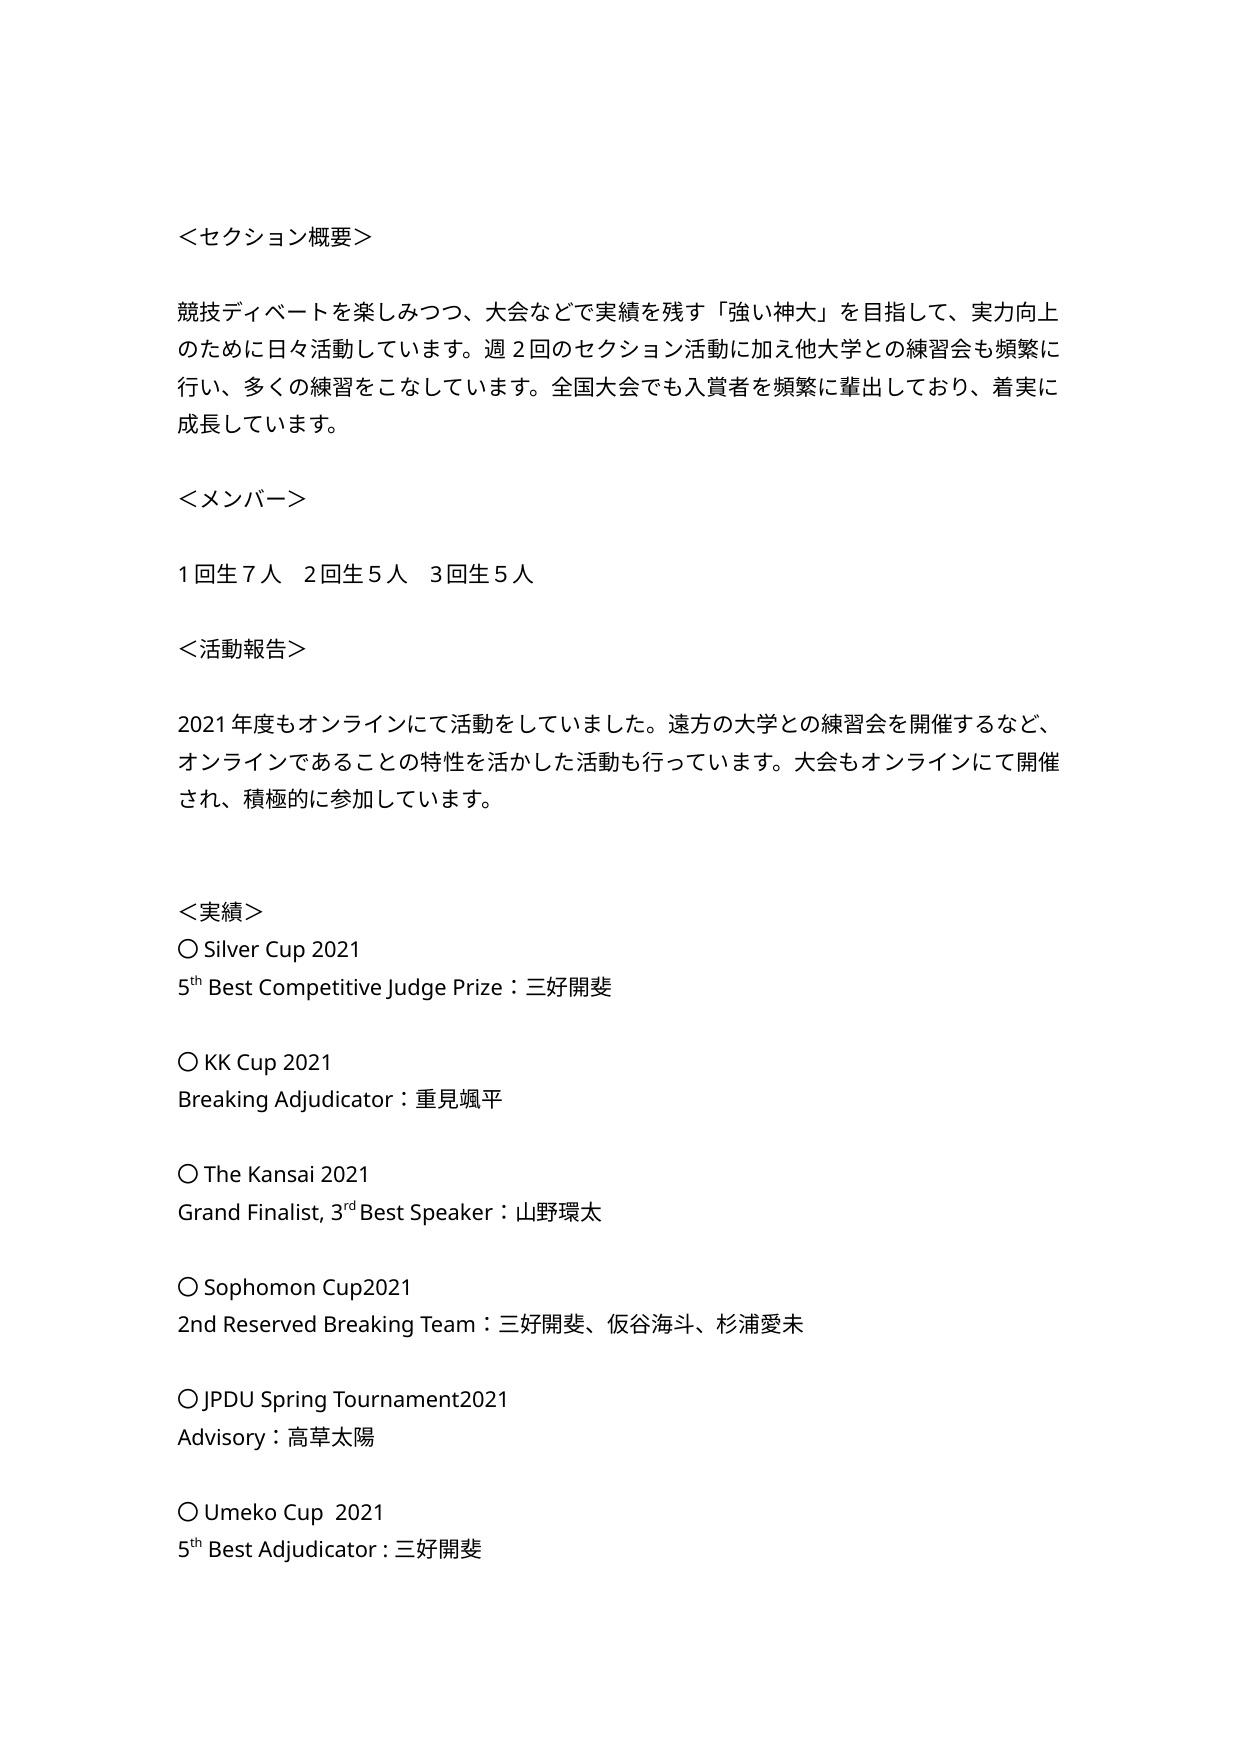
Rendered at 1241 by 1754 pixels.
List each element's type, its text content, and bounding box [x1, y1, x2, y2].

text ＜実績＞ [177, 892, 1063, 929]
text Advisory：高草太陽 [177, 1417, 1063, 1454]
text 〇Sophomon Cup2021 [177, 1267, 1063, 1304]
text 競技ディベートを楽しみつつ、大会などで実績を残す「強い神大」を目指して、実力向上のために日々活動しています。週2回のセクション活動に加え他大学との練習会も頻繁に行い、多くの練習をこなしています。全国大会でも入賞者を頻繁に輩出しており、着実に成長しています。 [177, 292, 1063, 442]
text 〇The Kansai 2021 [177, 1154, 1063, 1192]
text 〇Umeko Cup 2021 [177, 1492, 1063, 1529]
text ＜メンバー＞ [177, 479, 1063, 517]
text 5th Best Adjudicator : 三好開斐 [177, 1529, 1063, 1567]
text 2nd Reserved Breaking Team：三好開斐、仮谷海斗、杉浦愛未 [177, 1304, 1063, 1342]
text 〇KK Cup 2021 [177, 1042, 1063, 1079]
text ＜セクション概要＞ [177, 217, 1063, 254]
text 〇Silver Cup 2021 [177, 929, 1063, 967]
text ＜活動報告＞ [177, 629, 1063, 667]
text 〇JPDU Spring Tournament2021 [177, 1379, 1063, 1417]
text 5th Best Competitive Judge Prize：三好開斐 [177, 967, 1063, 1004]
text 1回生７人 2回生５人 3回生５人 [177, 554, 1063, 592]
text Breaking Adjudicator：重見颯平 [177, 1079, 1063, 1117]
text Grand Finalist, 3rd Best Speaker：山野環太 [177, 1192, 1063, 1229]
text 2021年度もオンラインにて活動をしていました。遠方の大学との練習会を開催するなど、オンラインであることの特性を活かした活動も行っています。大会もオンラインにて開催され、積極的に参加しています。 [177, 704, 1063, 817]
